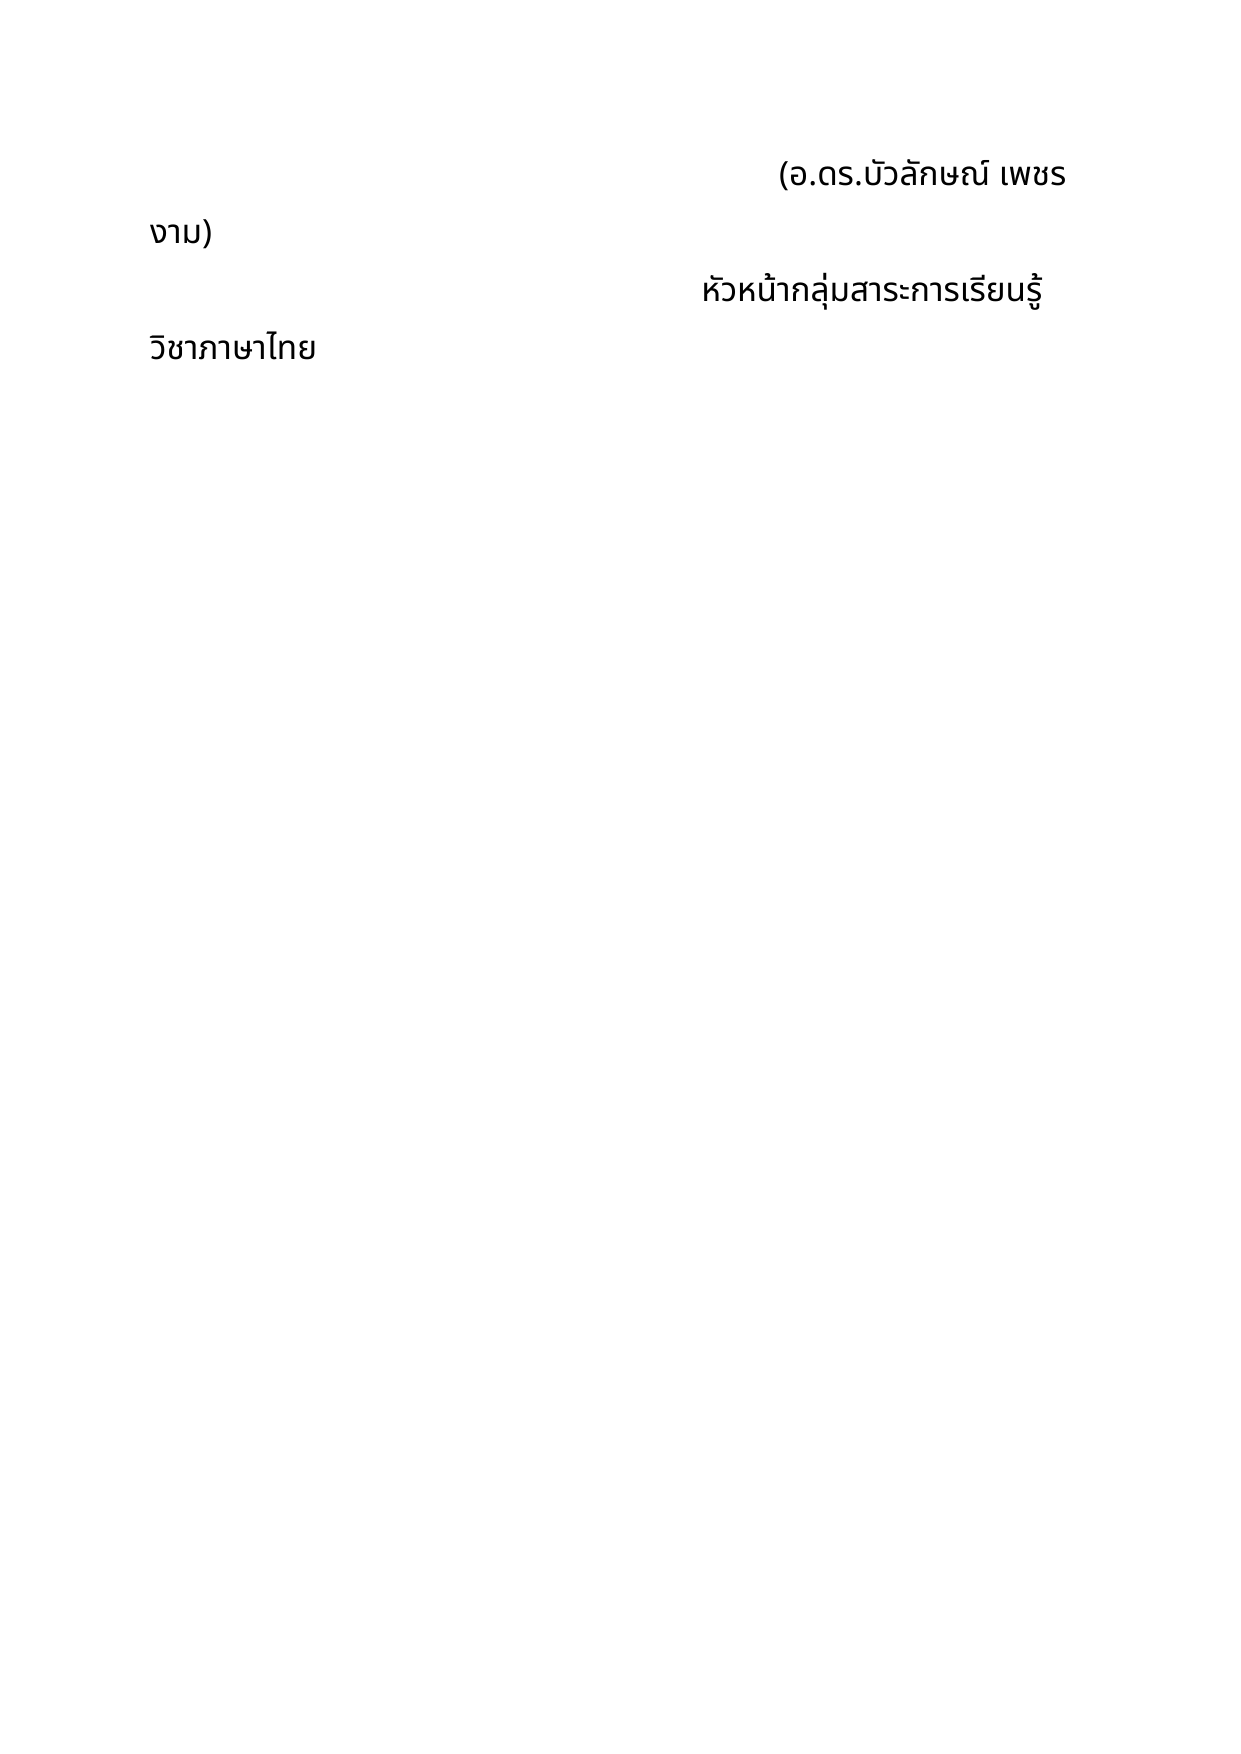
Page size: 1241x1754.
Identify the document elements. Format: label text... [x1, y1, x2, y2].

text (อ.ดร.บัวลักษณ์ เพชรงาม) [150, 150, 1090, 259]
text หัวหน้ากลุ่มสาระการเรียนรู้วิชาภาษาไทย [150, 266, 1090, 374]
